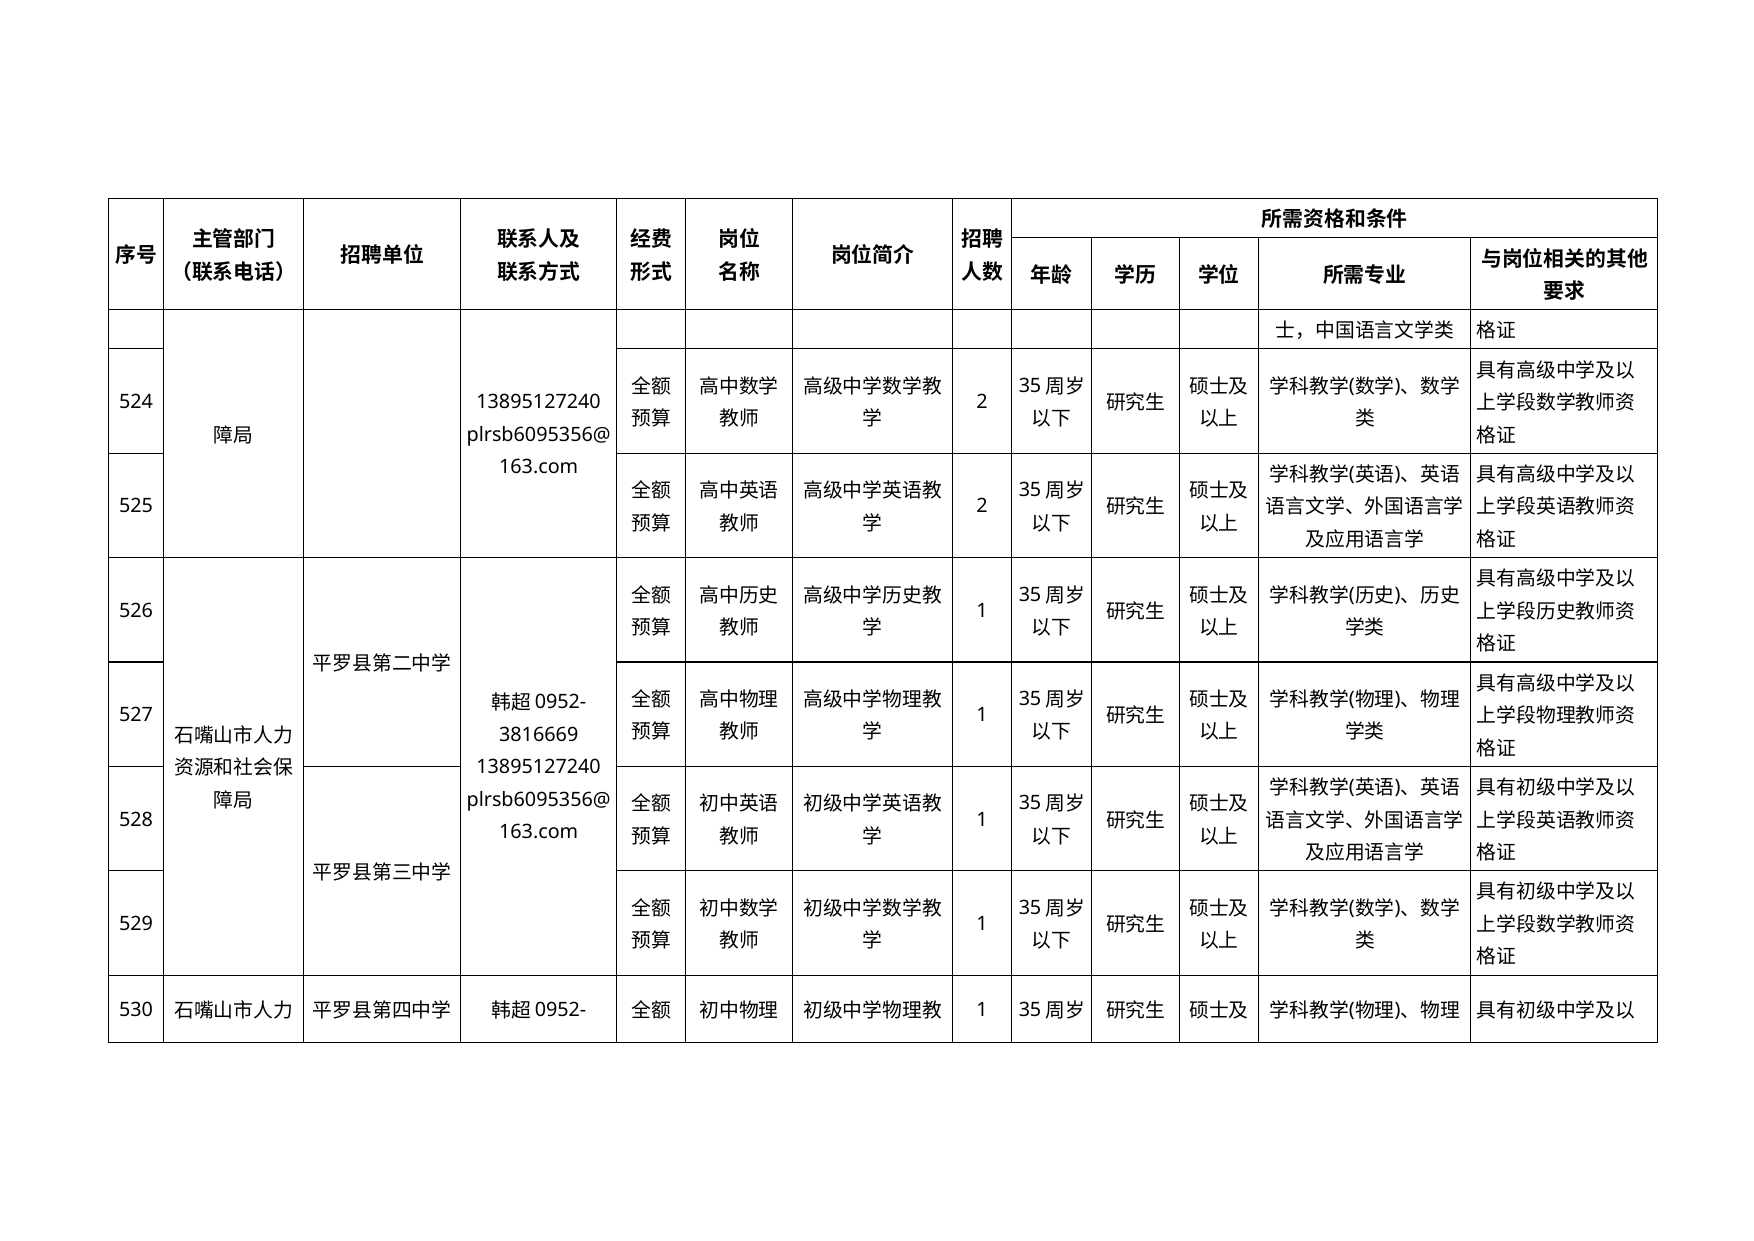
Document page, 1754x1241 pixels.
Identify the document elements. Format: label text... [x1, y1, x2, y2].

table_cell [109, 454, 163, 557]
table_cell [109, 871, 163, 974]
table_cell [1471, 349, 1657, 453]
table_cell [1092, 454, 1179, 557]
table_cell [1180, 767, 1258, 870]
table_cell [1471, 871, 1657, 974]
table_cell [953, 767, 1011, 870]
table_header 序号 [109, 199, 163, 309]
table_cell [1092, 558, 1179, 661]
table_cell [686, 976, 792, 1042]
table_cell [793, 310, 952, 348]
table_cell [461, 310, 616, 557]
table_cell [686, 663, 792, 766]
table_header 招聘单位 [304, 199, 460, 309]
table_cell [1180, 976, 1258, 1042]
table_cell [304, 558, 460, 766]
table_cell 所需专业 [1259, 238, 1470, 309]
table_cell 年龄 [1012, 238, 1091, 309]
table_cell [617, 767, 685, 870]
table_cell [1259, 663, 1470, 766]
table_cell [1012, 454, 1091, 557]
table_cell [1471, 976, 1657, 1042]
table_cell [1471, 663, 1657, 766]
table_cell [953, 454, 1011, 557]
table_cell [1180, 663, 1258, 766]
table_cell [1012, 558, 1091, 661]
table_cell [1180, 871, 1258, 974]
table_cell 与岗位相关的其他要求 [1471, 238, 1657, 309]
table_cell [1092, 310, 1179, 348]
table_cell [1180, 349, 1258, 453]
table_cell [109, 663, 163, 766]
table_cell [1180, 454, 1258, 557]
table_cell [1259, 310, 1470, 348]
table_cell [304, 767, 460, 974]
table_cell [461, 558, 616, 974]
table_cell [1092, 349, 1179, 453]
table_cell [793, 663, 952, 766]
table_cell 学位 [1180, 238, 1258, 309]
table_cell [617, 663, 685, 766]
table_header 主管部门 （联系电话） [164, 199, 303, 309]
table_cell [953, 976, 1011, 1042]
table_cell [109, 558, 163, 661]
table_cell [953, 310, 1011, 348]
table_header 招聘人数 [953, 199, 1011, 309]
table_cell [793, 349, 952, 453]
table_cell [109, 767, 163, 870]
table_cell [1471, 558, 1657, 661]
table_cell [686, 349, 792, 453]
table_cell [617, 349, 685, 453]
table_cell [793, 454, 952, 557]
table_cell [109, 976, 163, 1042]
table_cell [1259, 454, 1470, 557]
table_cell 学历 [1092, 238, 1179, 309]
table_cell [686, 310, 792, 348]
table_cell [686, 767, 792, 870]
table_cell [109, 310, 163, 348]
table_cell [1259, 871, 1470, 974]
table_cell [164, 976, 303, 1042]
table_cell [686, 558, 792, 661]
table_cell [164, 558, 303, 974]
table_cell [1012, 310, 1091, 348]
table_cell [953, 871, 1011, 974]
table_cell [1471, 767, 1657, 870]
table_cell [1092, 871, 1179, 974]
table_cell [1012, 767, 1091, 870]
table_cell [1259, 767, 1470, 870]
table_header 所需资格和条件 [1012, 199, 1657, 237]
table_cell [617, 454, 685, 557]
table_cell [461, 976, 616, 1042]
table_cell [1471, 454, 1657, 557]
table_header 联系人及 联系方式 [461, 199, 616, 309]
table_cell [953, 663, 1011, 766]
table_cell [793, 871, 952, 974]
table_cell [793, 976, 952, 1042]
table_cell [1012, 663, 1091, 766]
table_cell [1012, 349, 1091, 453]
table_header 岗位 名称 [686, 199, 792, 309]
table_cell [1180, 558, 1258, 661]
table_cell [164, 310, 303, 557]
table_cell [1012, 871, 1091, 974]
table_header 经费 形式 [617, 199, 685, 309]
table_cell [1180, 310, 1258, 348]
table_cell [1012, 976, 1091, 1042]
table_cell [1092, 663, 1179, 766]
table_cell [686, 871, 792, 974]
table_header 岗位简介 [793, 199, 952, 309]
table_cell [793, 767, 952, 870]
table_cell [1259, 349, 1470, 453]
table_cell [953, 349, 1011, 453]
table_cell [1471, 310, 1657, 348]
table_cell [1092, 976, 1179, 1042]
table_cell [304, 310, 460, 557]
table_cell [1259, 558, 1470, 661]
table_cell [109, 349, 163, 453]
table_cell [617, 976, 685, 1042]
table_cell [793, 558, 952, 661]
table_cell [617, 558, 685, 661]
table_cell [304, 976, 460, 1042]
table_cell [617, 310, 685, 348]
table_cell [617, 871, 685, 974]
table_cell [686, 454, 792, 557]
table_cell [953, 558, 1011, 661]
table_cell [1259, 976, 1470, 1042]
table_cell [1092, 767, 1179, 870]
